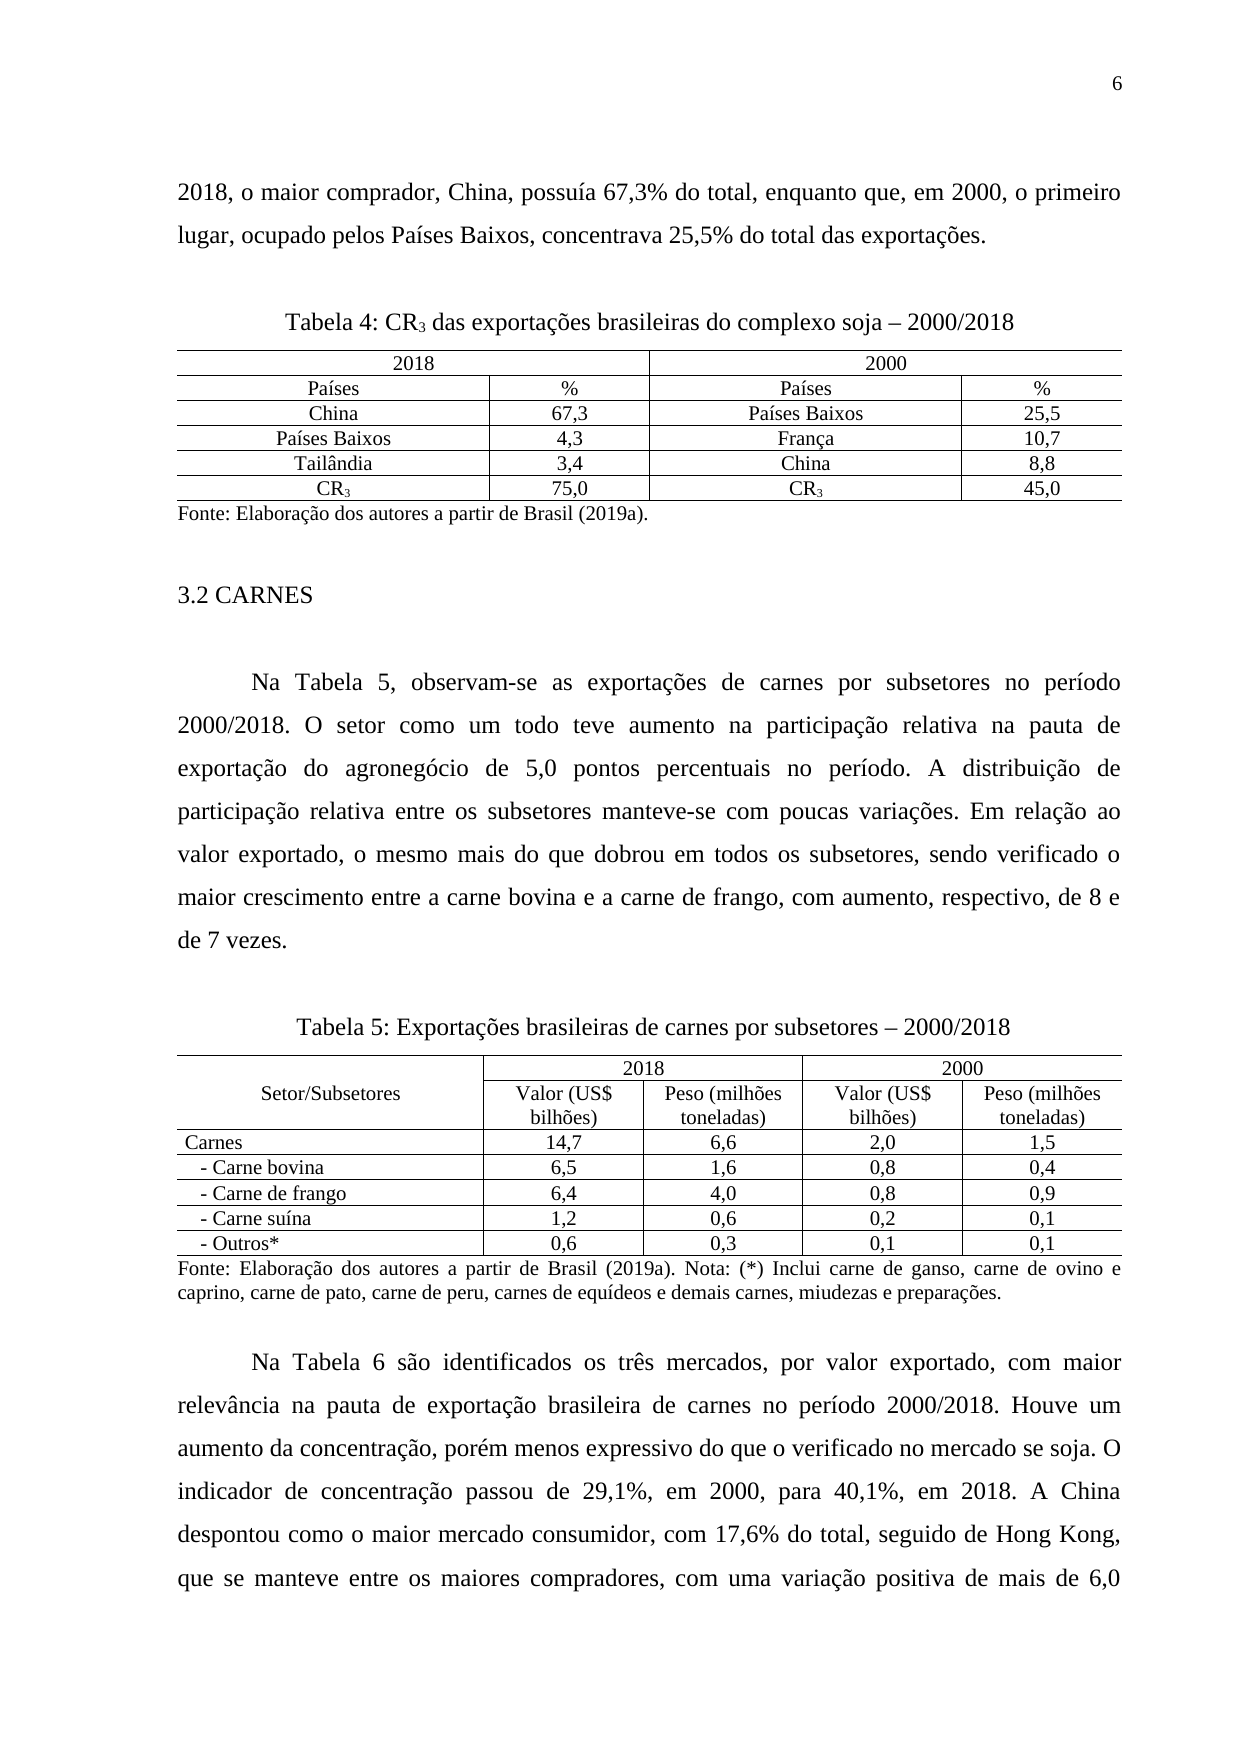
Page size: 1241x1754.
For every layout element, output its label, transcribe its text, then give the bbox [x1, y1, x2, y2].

table_cell - Outros* [177, 1231, 483, 1255]
table_cell 0,3 [644, 1231, 802, 1255]
table_cell Peso (milhões toneladas) [963, 1081, 1122, 1129]
table_header 2018 [484, 1056, 802, 1080]
text Fonte: Elaboração dos autores a partir de Brasil (2019a). Nota: (*) Inclui carne de ganso, carne de ovino e caprino, carne de pato, carne de peru, carnes de equídeos e demais carnes, miudezas e preparações. [177, 1256, 1122, 1304]
table_cell 0,6 [484, 1231, 643, 1255]
table_cell - Carne suína [177, 1206, 483, 1229]
table_cell 25,5 [962, 401, 1122, 425]
table_header Setor/Subsetores [177, 1056, 483, 1129]
table_cell 0,9 [963, 1180, 1122, 1204]
text Tabela 4: CR3 das exportações brasileiras do complexo soja – 2000/2018 [177, 307, 1122, 335]
table_cell 3,4 [490, 451, 649, 475]
table_cell 0,1 [803, 1231, 962, 1255]
table_header 2000 [650, 351, 1122, 375]
table_cell 0,6 [644, 1206, 802, 1229]
table_cell 6,4 [484, 1180, 643, 1204]
text Tabela 5: Exportações brasileiras de carnes por subsetores – 2000/2018 [184, 1012, 1122, 1041]
table_cell 8,8 [962, 451, 1122, 475]
table_cell CR3 [650, 476, 961, 500]
table_header 2000 [803, 1056, 1122, 1080]
table_cell - Carne bovina [177, 1155, 483, 1179]
table_cell Tailândia [177, 451, 489, 475]
table_header 2018 [177, 351, 649, 375]
table_cell 0,8 [803, 1155, 962, 1179]
table_cell 0,4 [963, 1155, 1122, 1179]
table_cell 1,6 [644, 1155, 802, 1179]
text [177, 177, 1122, 249]
table_cell 4,3 [490, 426, 649, 450]
text Na Tabela 5, observam-se as exportações de carnes por subsetores no período 2000/2018. O setor como um todo teve aumento na participação relativa na pauta de exportação do agronegócio de 5,0 pontos percentuais no período. A distribuição de participação relativa entre os subsetores manteve-se com poucas variações. Em relação ao valor exportado, o mesmo mais do que dobrou em todos os subsetores, sendo verificado o maior crescimento entre a carne bovina e a carne de frango, com aumento, respectivo, de 8 e de 7 vezes. [177, 667, 1122, 954]
table_cell Carnes [177, 1130, 483, 1154]
table_cell 1,2 [484, 1206, 643, 1229]
table_cell CR3 [177, 476, 489, 500]
table_cell Países [177, 376, 489, 400]
table_cell 4,0 [644, 1180, 802, 1204]
table_cell 14,7 [484, 1130, 643, 1154]
table_cell China [650, 451, 961, 475]
table_cell 75,0 [490, 476, 649, 500]
table_cell Valor (US$ bilhões) [803, 1081, 962, 1129]
table_cell 10,7 [962, 426, 1122, 450]
table_cell - Carne de frango [177, 1180, 483, 1204]
table_cell Valor (US$ bilhões) [484, 1081, 643, 1129]
table_cell Países Baixos [177, 426, 489, 450]
table_cell % [962, 376, 1122, 400]
table_cell 0,2 [803, 1206, 962, 1229]
table_cell 6,6 [644, 1130, 802, 1154]
table_cell 67,3 [490, 401, 649, 425]
table_cell 0,1 [963, 1231, 1122, 1255]
table_cell 45,0 [962, 476, 1122, 500]
text 3.2 CARNES [177, 581, 1122, 609]
text Fonte: Elaboração dos autores a partir de Brasil (2019a). [177, 501, 1122, 525]
table_cell Países [650, 376, 961, 400]
table_cell França [650, 426, 961, 450]
table_cell China [177, 401, 489, 425]
table_cell 1,5 [963, 1130, 1122, 1154]
table_cell 2,0 [803, 1130, 962, 1154]
table_cell 0,8 [803, 1180, 962, 1204]
table_cell Peso (milhões toneladas) [644, 1081, 802, 1129]
table_cell 6,5 [484, 1155, 643, 1179]
table_cell 0,1 [963, 1206, 1122, 1229]
table_cell % [490, 376, 649, 400]
table_cell Países Baixos [650, 401, 961, 425]
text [177, 1347, 1122, 1591]
